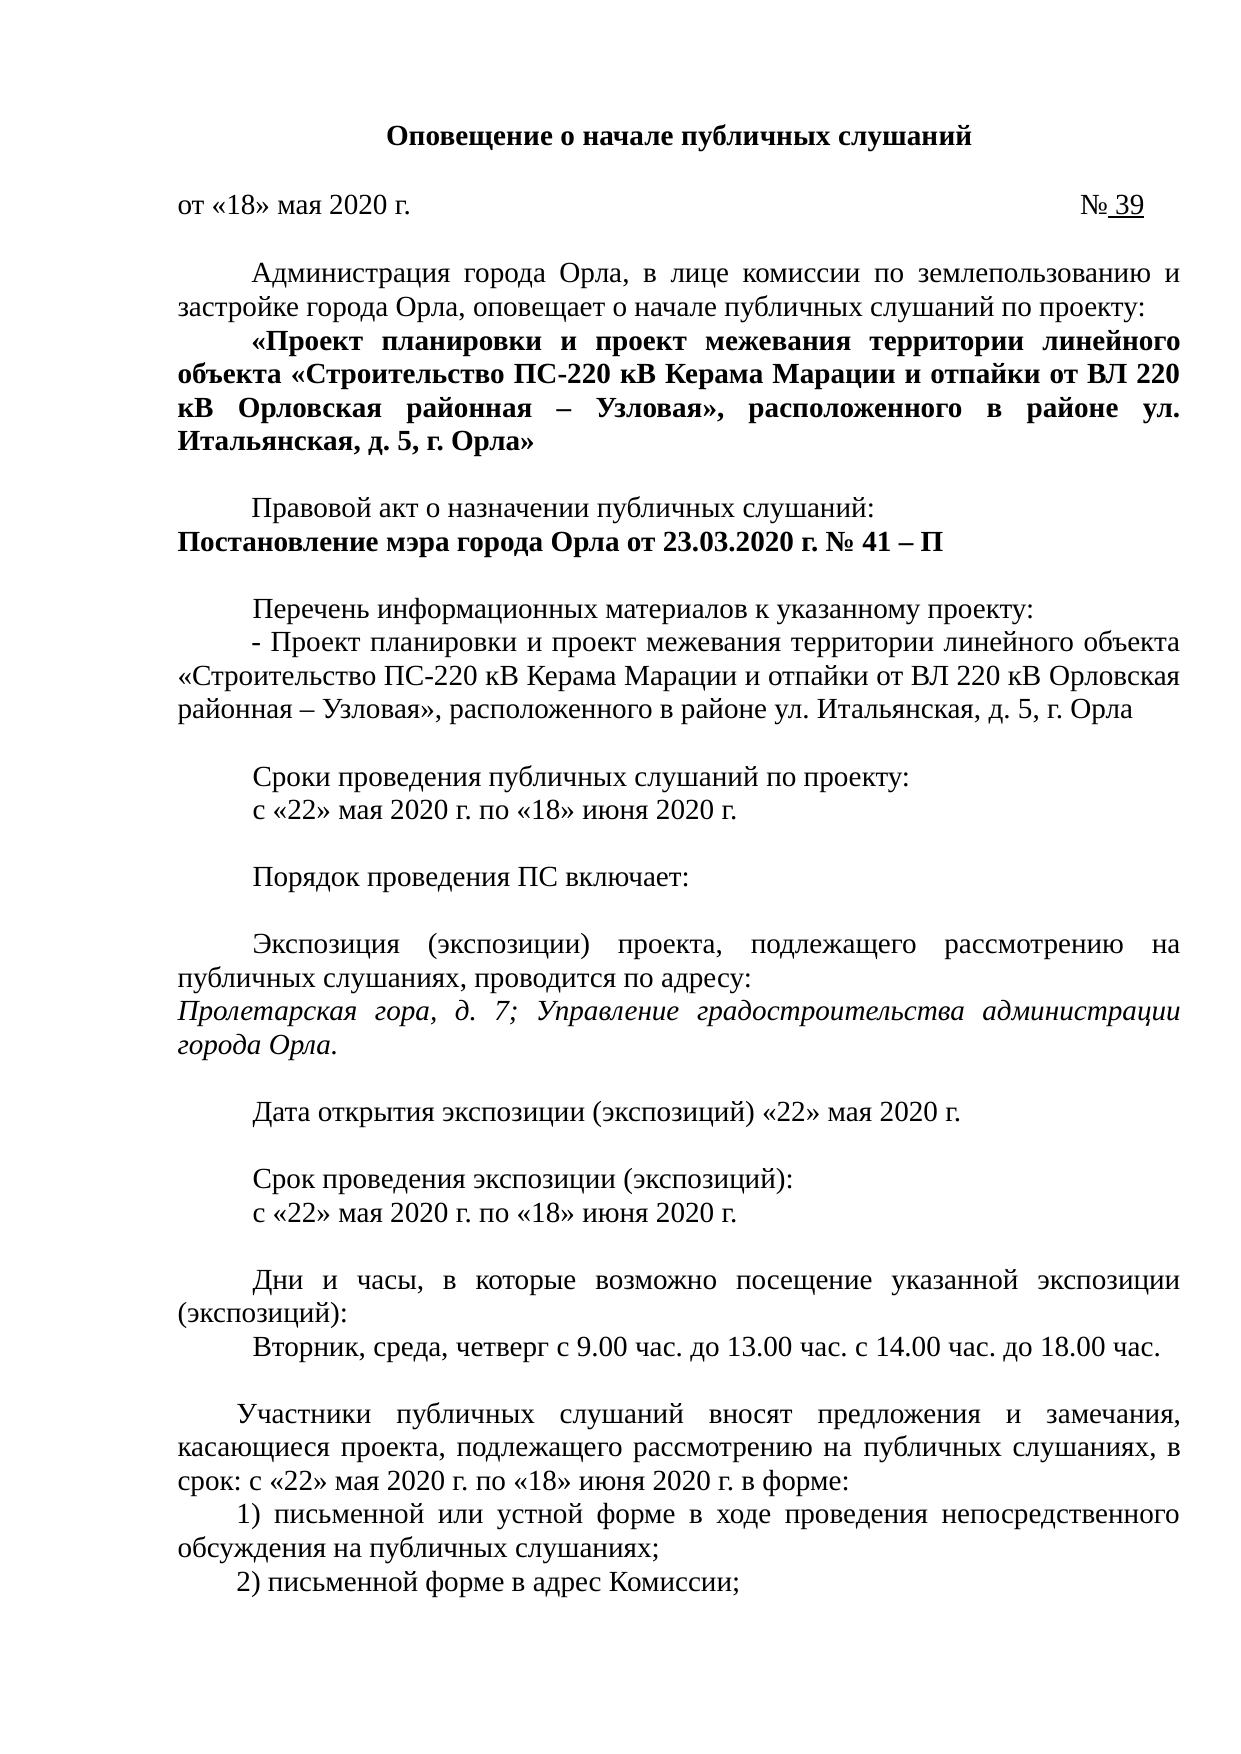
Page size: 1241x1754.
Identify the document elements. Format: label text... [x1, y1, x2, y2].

text Оповещение о начале публичных слушаний [177, 118, 1181, 152]
text с «22» мая 2020 г. по «18» июня 2020 г. [177, 792, 1181, 826]
text Правовой акт о назначении публичных слушаний: [177, 490, 1181, 524]
text Порядок проведения ПС включает: [177, 859, 1181, 893]
text Срок проведения экспозиции (экспозиций): [177, 1161, 1181, 1195]
text Сроки проведения публичных слушаний по проекту: [177, 759, 1181, 792]
text Дата открытия экспозиции (экспозиций) «22» мая 2020 г. [177, 1094, 1181, 1128]
text Вторник, среда, четверг с 9.00 час. до 13.00 час. с 14.00 час. до 18.00 час. [177, 1329, 1181, 1362]
text с «22» мая 2020 г. по «18» июня 2020 г. [177, 1195, 1181, 1228]
text Дни и часы, в которые возможно посещение указанной экспозиции (экспозиций): [177, 1262, 1181, 1329]
text - Проект планировки и проект межевания территории линейного объекта «Строительство ПС-220 кВ Керама Марации и отпайки от ВЛ 220 кВ Орловская районная – Узловая», расположенного в районе ул. Итальянская, д. 5, г. Орла [177, 624, 1181, 725]
text Постановление мэра города Орла от 23.03.2020 г. № 41 – П [177, 524, 1181, 557]
text Перечень информационных материалов к указанному проекту: [177, 591, 1181, 624]
text Экспозиция (экспозиции) проекта, подлежащего рассмотрению на публичных слушаниях, проводится по адресу: [177, 926, 1181, 993]
text Администрация города Орла, в лице комиссии по землепользованию и застройке города Орла, оповещает о начале публичных слушаний по проекту: [177, 256, 1181, 323]
text 2) письменной форме в адрес Комиссии; [177, 1564, 1181, 1597]
text 1) письменной или устной форме в ходе проведения непосредственного обсуждения на публичных слушаниях; [177, 1497, 1181, 1564]
text от «18» мая 2020 г. № 39 [177, 187, 1181, 220]
text Пролетарская гора, д. 7; Управление градостроительства администрации города Орла. [177, 993, 1181, 1061]
text «Проект планировки и проект межевания территории линейного объекта «Строительство ПС-220 кВ Керама Марации и отпайки от ВЛ 220 кВ Орловская районная – Узловая», расположенного в районе ул. Итальянская, д. 5, г. Орла» [177, 323, 1181, 457]
text Участники публичных слушаний вносят предложения и замечания, касающиеся проекта, подлежащего рассмотрению на публичных слушаниях, в срок: с «22» мая 2020 г. по «18» июня 2020 г. в форме: [177, 1396, 1181, 1497]
